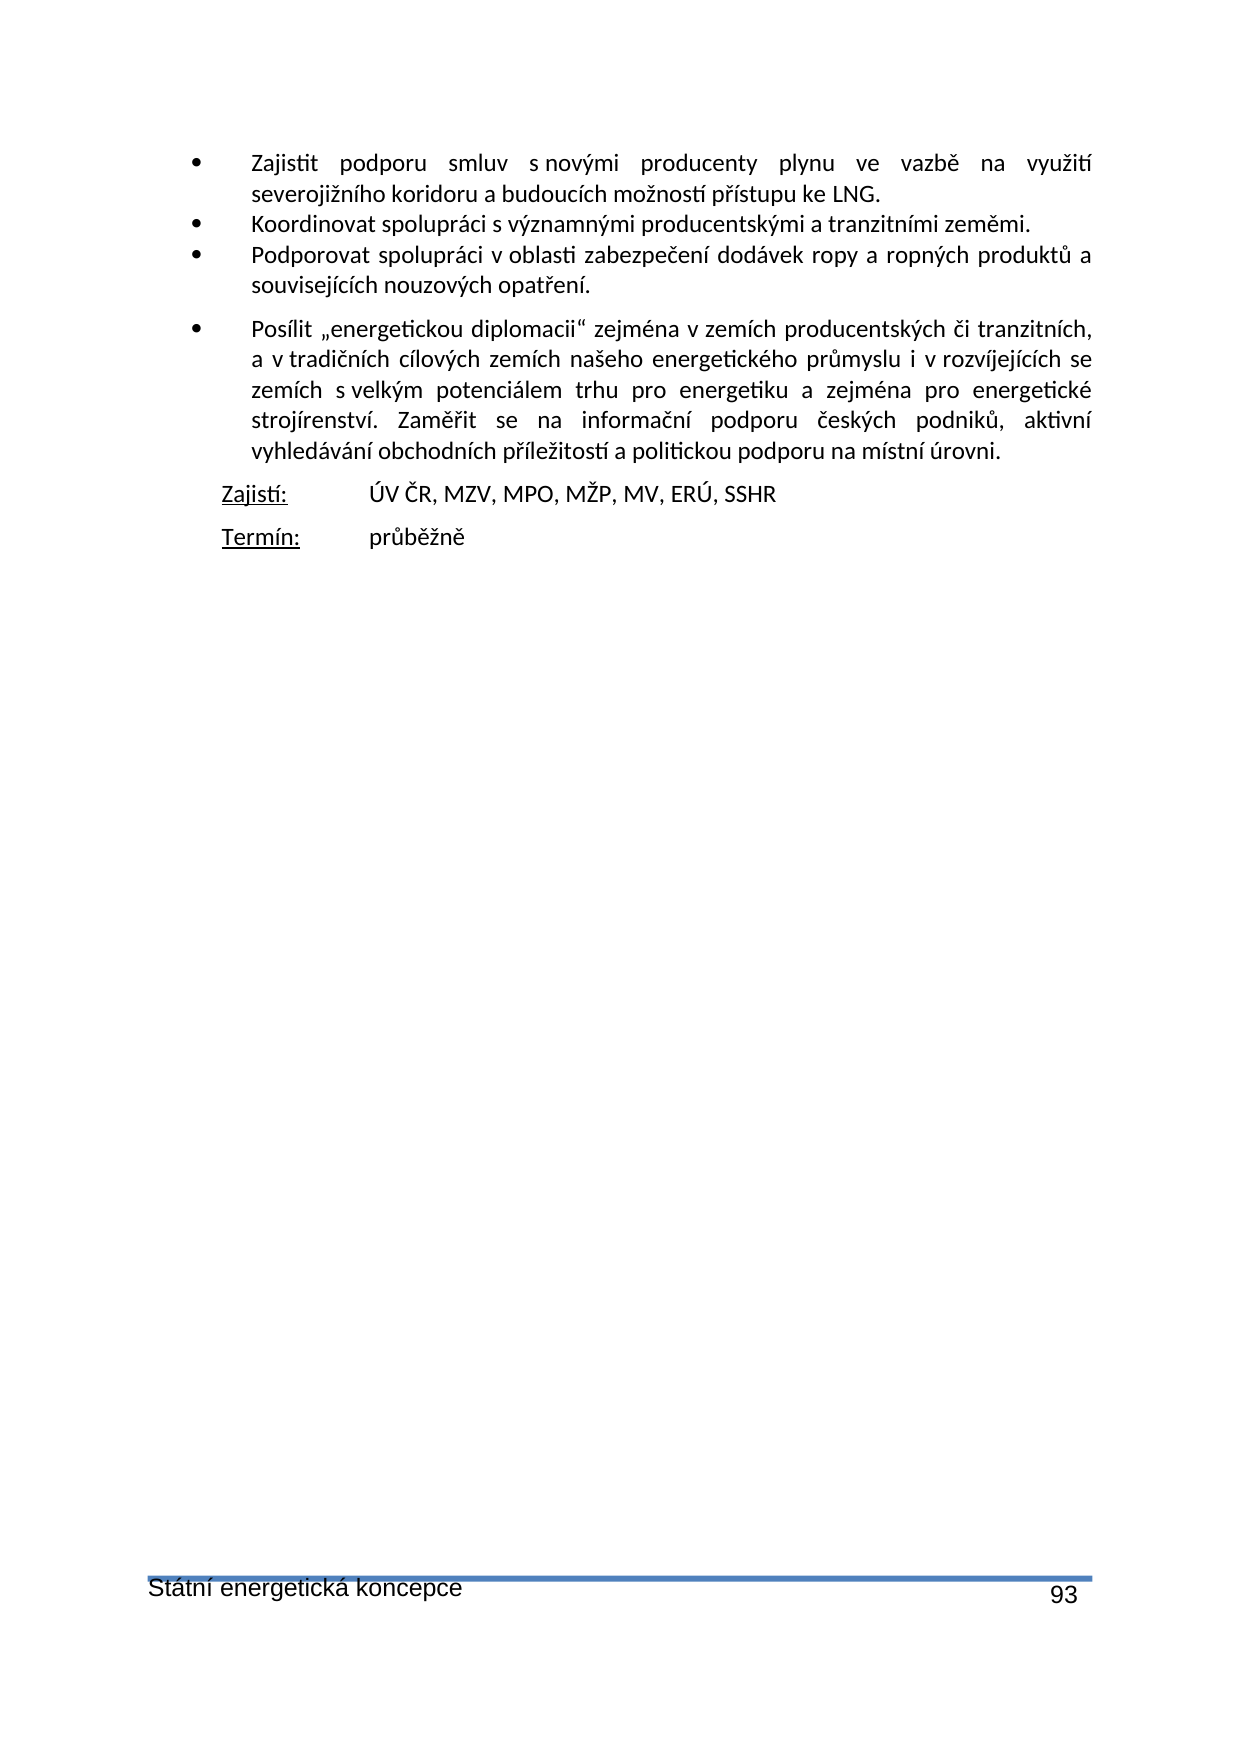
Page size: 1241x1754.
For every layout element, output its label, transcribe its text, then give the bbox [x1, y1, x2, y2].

list Posílit „energetickou diplomacii“ zejména v zemích producentských či tranzitních, a v tradičních cílových zemích našeho energetického průmyslu i v rozvíjejících se zemích s velkým potenciálem trhu pro energetiku a zejména pro energetické strojírenství. Zaměřit se na informační podporu českých podniků, aktivní vyhledávání obchodních příležitostí a politickou podporu na místní úrovni. [192, 313, 1093, 465]
list Zajistit podporu smluv s novými producenty plynu ve vazbě na využití severojižního koridoru a budoucích možností přístupu ke LNG. [192, 148, 1093, 209]
list Podporovat spolupráci v oblasti zabezpečení dodávek ropy a ropných produktů a souvisejících nouzových opatření. [192, 239, 1093, 300]
text Termín: průběžně [221, 521, 1093, 551]
text Zajistí: ÚV ČR, MZV, MPO, MŽP, MV, ERÚ, SSHR [221, 478, 1093, 508]
list Koordinovat spolupráci s významnými producentskými a tranzitními zeměmi. [192, 209, 1093, 239]
